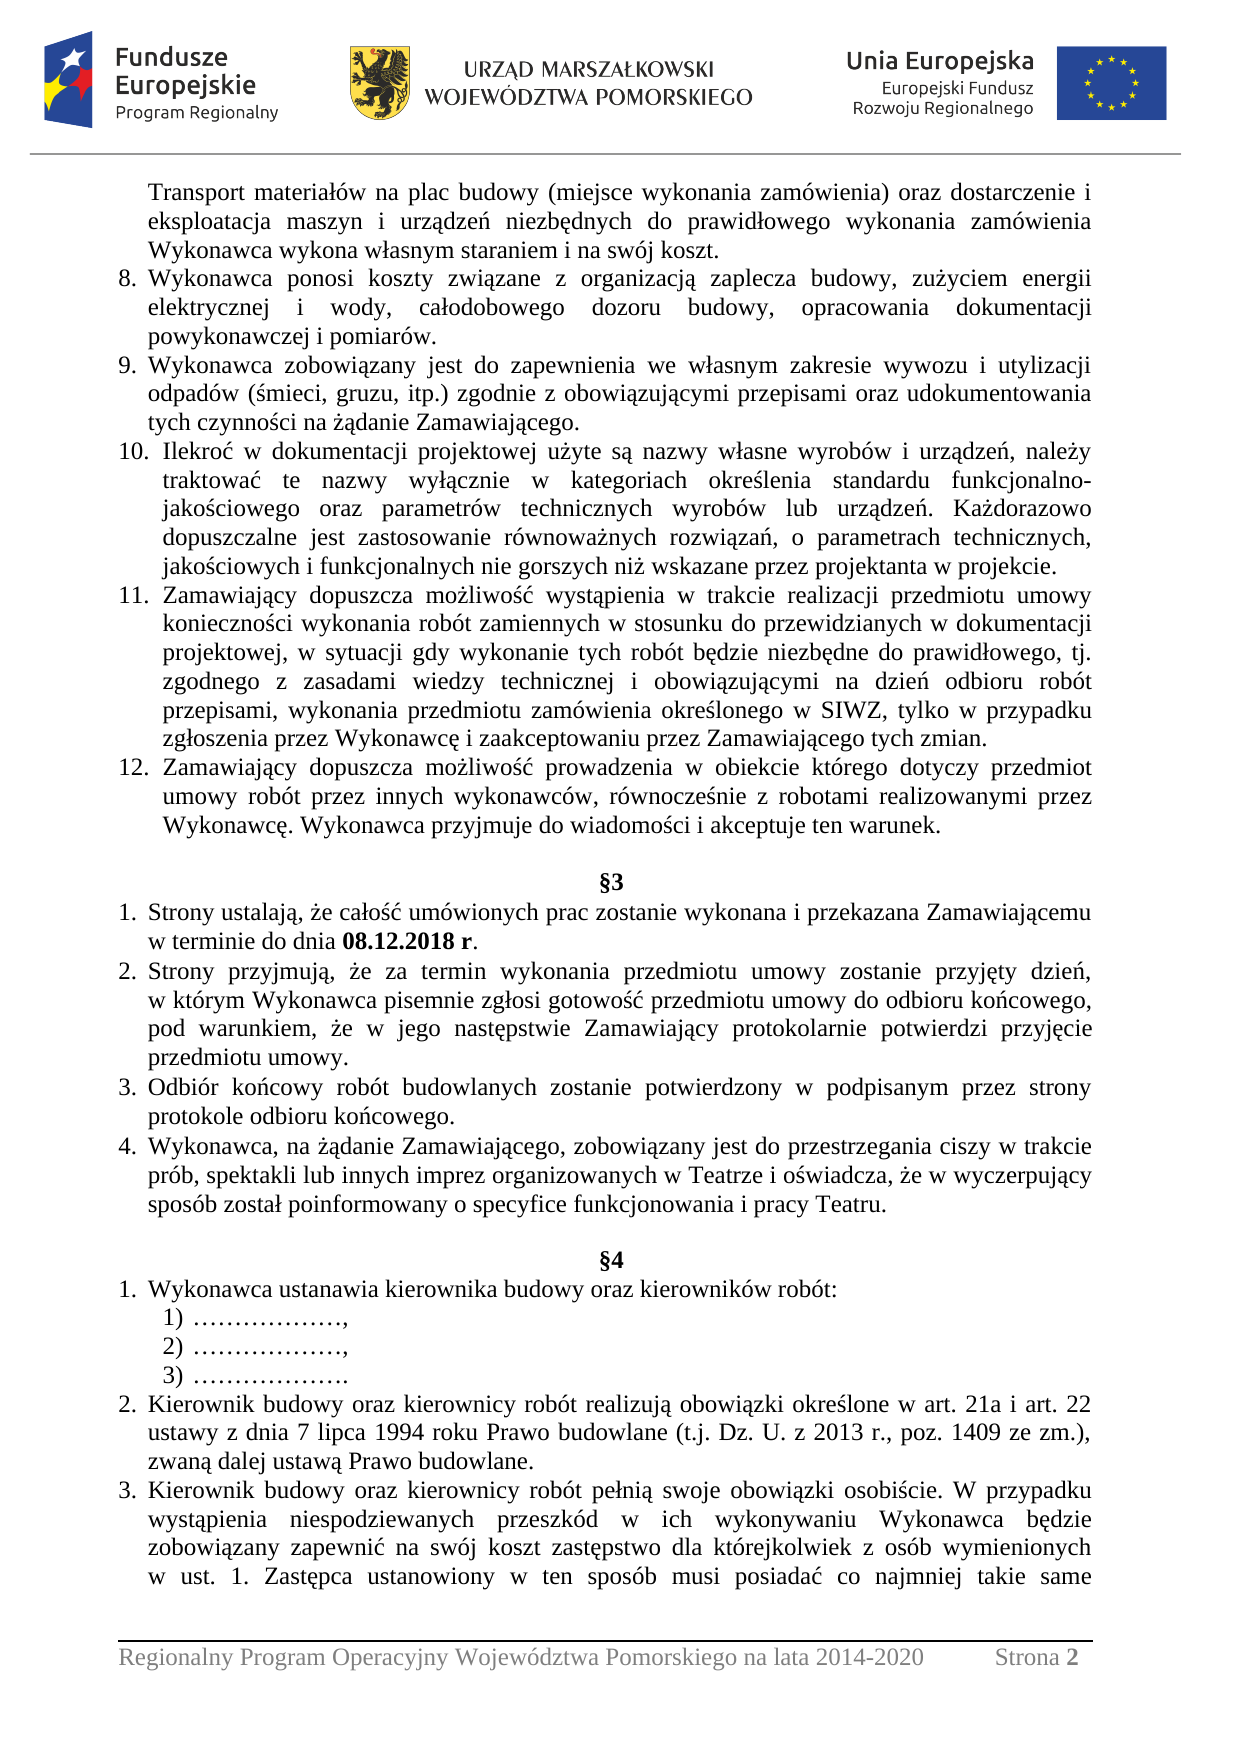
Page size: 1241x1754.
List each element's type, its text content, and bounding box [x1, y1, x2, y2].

list Kierownik budowy oraz kierownicy robót realizują obowiązki określone w art. 21a i art. 22 ustawy z dnia 7 lipca 1994 roku Prawo budowlane (t.j. Dz. U. z 2013 r., poz. 1409 ze zm.), zwaną dalej ustawą Prawo budowlane. [118, 1389, 1093, 1475]
list Wykonawca ustanawia kierownika budowy oraz kierowników robót: [118, 1274, 1093, 1302]
list Wykonawca ponosi koszty związane z organizacją zaplecza budowy, zużyciem energii elektrycznej i wody, całodobowego dozoru budowy, opracowania dokumentacji powykonawczej i pomiarów. [118, 263, 1093, 350]
list Ilekroć w dokumentacji projektowej użyte są nazwy własne wyrobów i urządzeń, należy traktować te nazwy wyłącznie w kategoriach określenia standardu funkcjonalno-jakościowego oraz parametrów technicznych wyrobów lub urządzeń. Każdorazowo dopuszczalne jest zastosowanie równoważnych rozwiązań, o parametrach technicznych, jakościowych i funkcjonalnych nie gorszych niż wskazane przez projektanta w projekcie. [118, 436, 1093, 580]
list ………………, [162, 1302, 1093, 1331]
list Wykonawca zobowiązany jest do zapewnienia we własnym zakresie wywozu i utylizacji odpadów (śmieci, gruzu, itp.) zgodnie z obowiązującymi przepisami oraz udokumentowania tych czynności na żądanie Zamawiającego. [118, 350, 1093, 436]
text §3 [118, 869, 1093, 896]
list ………………, [162, 1331, 1093, 1360]
list Strony przyjmują, że za termin wykonania przedmiotu umowy zostanie przyjęty dzień, w którym Wykonawca pisemnie zgłosi gotowość przedmiotu umowy do odbioru końcowego, pod warunkiem, że w jego następstwie Zamawiający protokolarnie potwierdzi przyjęcie przedmiotu umowy. [118, 956, 1093, 1071]
picture [29, 31, 1182, 155]
list Odbiór końcowy robót budowlanych zostanie potwierdzony w podpisanym przez strony protokole odbioru końcowego. [118, 1072, 1093, 1130]
list Strony ustalają, że całość umówionych prac zostanie wykonana i przekazana Zamawiającemu w terminie do dnia 08.12.2018 r. [118, 897, 1093, 954]
list ………………. [162, 1360, 1093, 1389]
list Zamawiający dopuszcza możliwość wystąpienia w trakcie realizacji przedmiotu umowy konieczności wykonania robót zamiennych w stosunku do przewidzianych w dokumentacji projektowej, w sytuacji gdy wykonanie tych robót będzie niezbędne do prawidłowego, tj. zgodnego z zasadami wiedzy technicznej i obowiązującymi na dzień odbioru robót przepisami, wykonania przedmiotu zamówienia określonego w SIWZ, tylko w przypadku zgłoszenia przez Wykonawcę i zaakceptowaniu przez Zamawiającego tych zmian. [118, 580, 1093, 752]
list Zamawiający dopuszcza możliwość prowadzenia w obiekcie którego dotyczy przedmiot umowy robót przez innych wykonawców, równocześnie z robotami realizowanymi przez Wykonawcę. Wykonawca przyjmuje do wiadomości i akceptuje ten warunek. [118, 752, 1093, 838]
text §4 [118, 1248, 1093, 1274]
list Wykonawca, na żądanie Zamawiającego, zobowiązany jest do przestrzegania ciszy w trakcie prób, spektakli lub innych imprez organizowanych w Teatrze i oświadcza, że w wyczerpujący sposób został poinformowany o specyfice funkcjonowania i pracy Teatru. [118, 1131, 1093, 1218]
